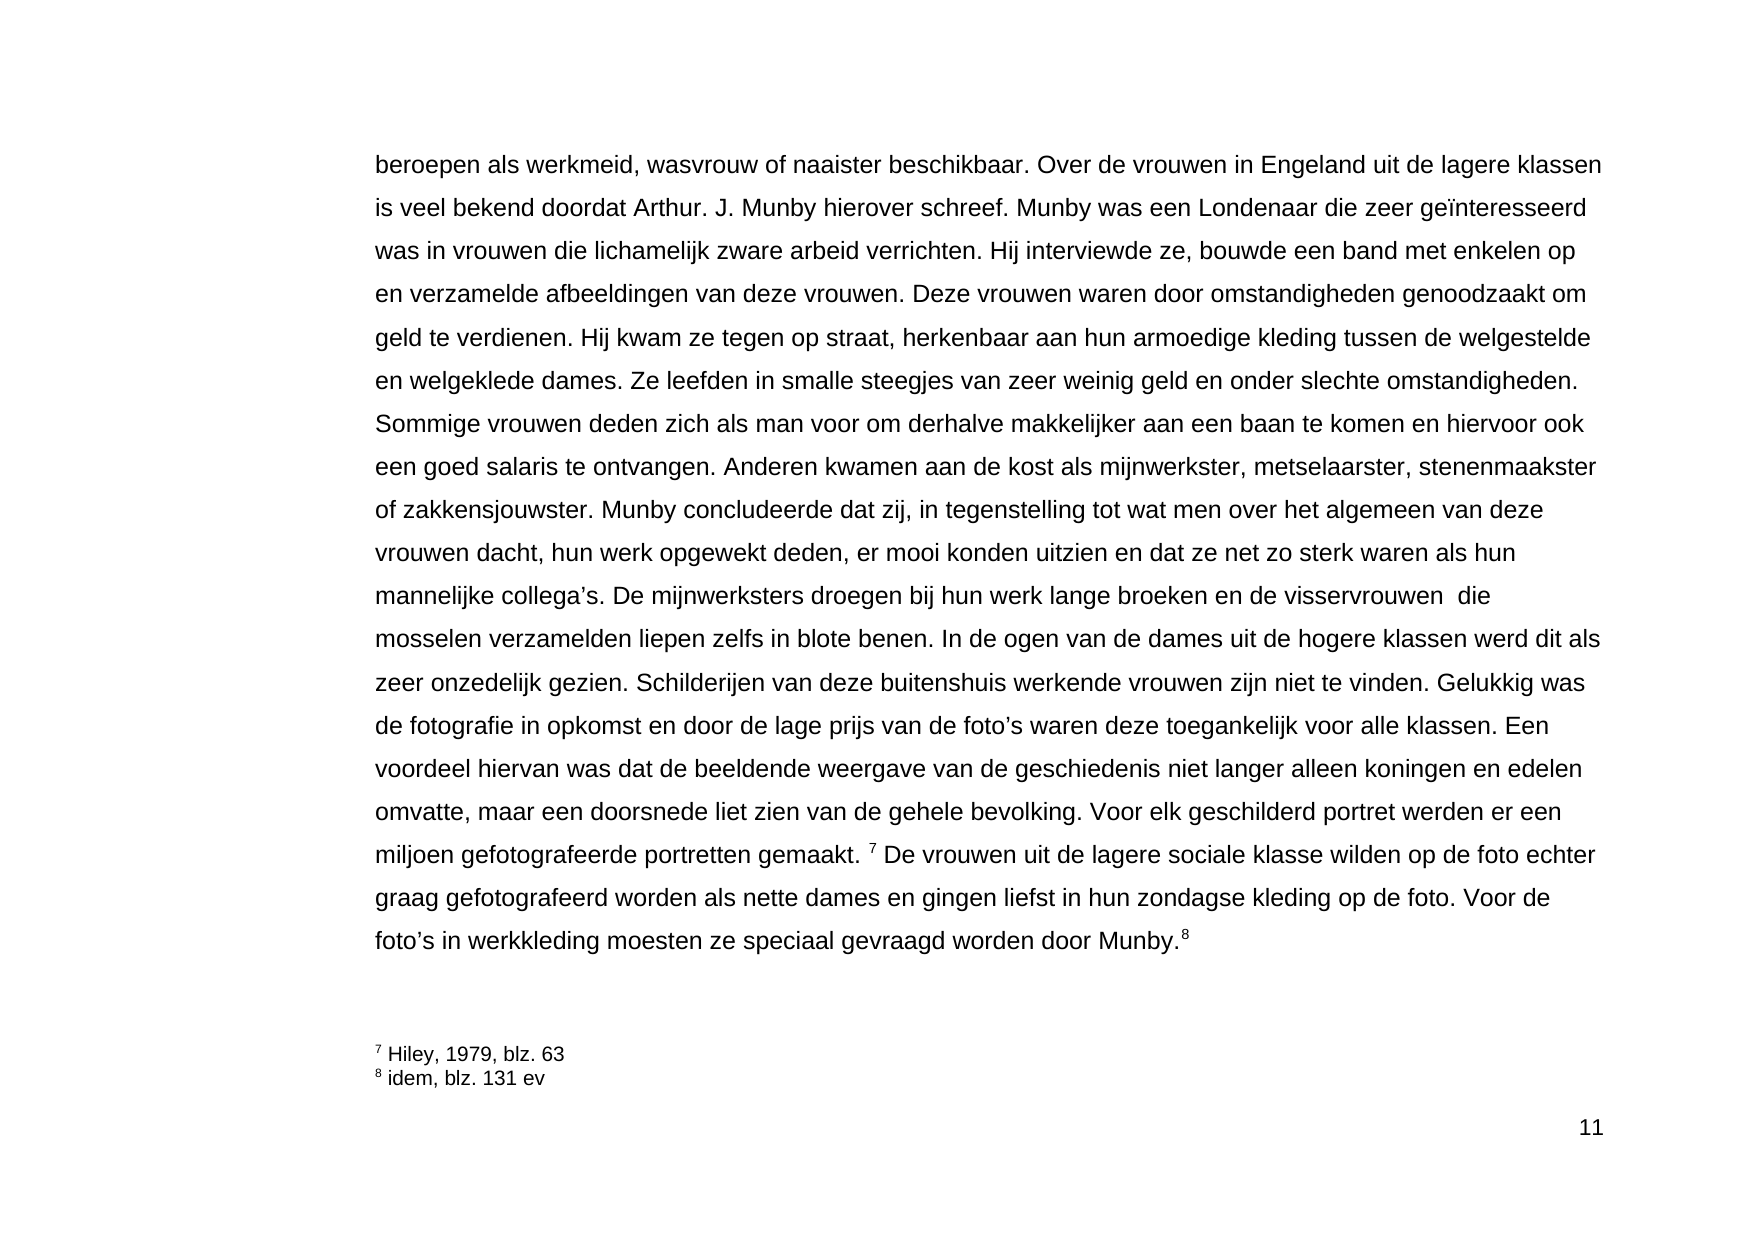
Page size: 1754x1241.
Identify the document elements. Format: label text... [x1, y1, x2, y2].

text beroepen als werkmeid, wasvrouw of naaister beschikbaar. Over de vrouwen in Engeland uit de lagere klassen is veel bekend doordat Arthur. J. Munby hierover schreef. Munby was een Londenaar die zeer geïnteresseerd was in vrouwen die lichamelijk zware arbeid verrichten. Hij interviewde ze, bouwde een band met enkelen op en verzamelde afbeeldingen van deze vrouwen. Deze vrouwen waren door omstandigheden genoodzaakt om geld te verdienen. Hij kwam ze tegen op straat, herkenbaar aan hun armoedige kleding tussen de welgestelde en welgeklede dames. Ze leefden in smalle steegjes van zeer weinig geld en onder slechte omstandigheden. Sommige vrouwen deden zich als man voor om derhalve makkelijker aan een baan te komen en hiervoor ook een goed salaris te ontvangen. Anderen kwamen aan de kost als mijnwerkster, metselaarster, stenenmaakster of zakkensjouwster. Munby concludeerde dat zij, in tegenstelling tot wat men over het algemeen van deze vrouwen dacht, hun werk opgewekt deden, er mooi konden uitzien en dat ze net zo sterk waren als hun mannelijke collega’s. De mijnwerksters droegen bij hun werk lange broeken en de visservrouwen die mosselen verzamelden liepen zelfs in blote benen. In de ogen van de dames uit de hogere klassen werd dit als zeer onzedelijk gezien. Schilderijen van deze buitenshuis werkende vrouwen zijn niet te vinden. Gelukkig was de fotografie in opkomst en door de lage prijs van de foto’s waren deze toegankelijk voor alle klassen. Een voordeel hiervan was dat de beeldende weergave van de geschiedenis niet langer alleen koningen en edelen omvatte, maar een doorsnede liet zien van de gehele bevolking. Voor elk geschilderd portret werden er een miljoen gefotografeerde portretten gemaakt. De vrouwen uit de lagere sociale klasse wilden op de foto echter graag gefotografeerd worden als nette dames en gingen liefst in hun zondagse kleding op de foto. Voor de foto’s in werkkleding moesten ze speciaal gevraagd worden door Munby. [375, 150, 1604, 955]
